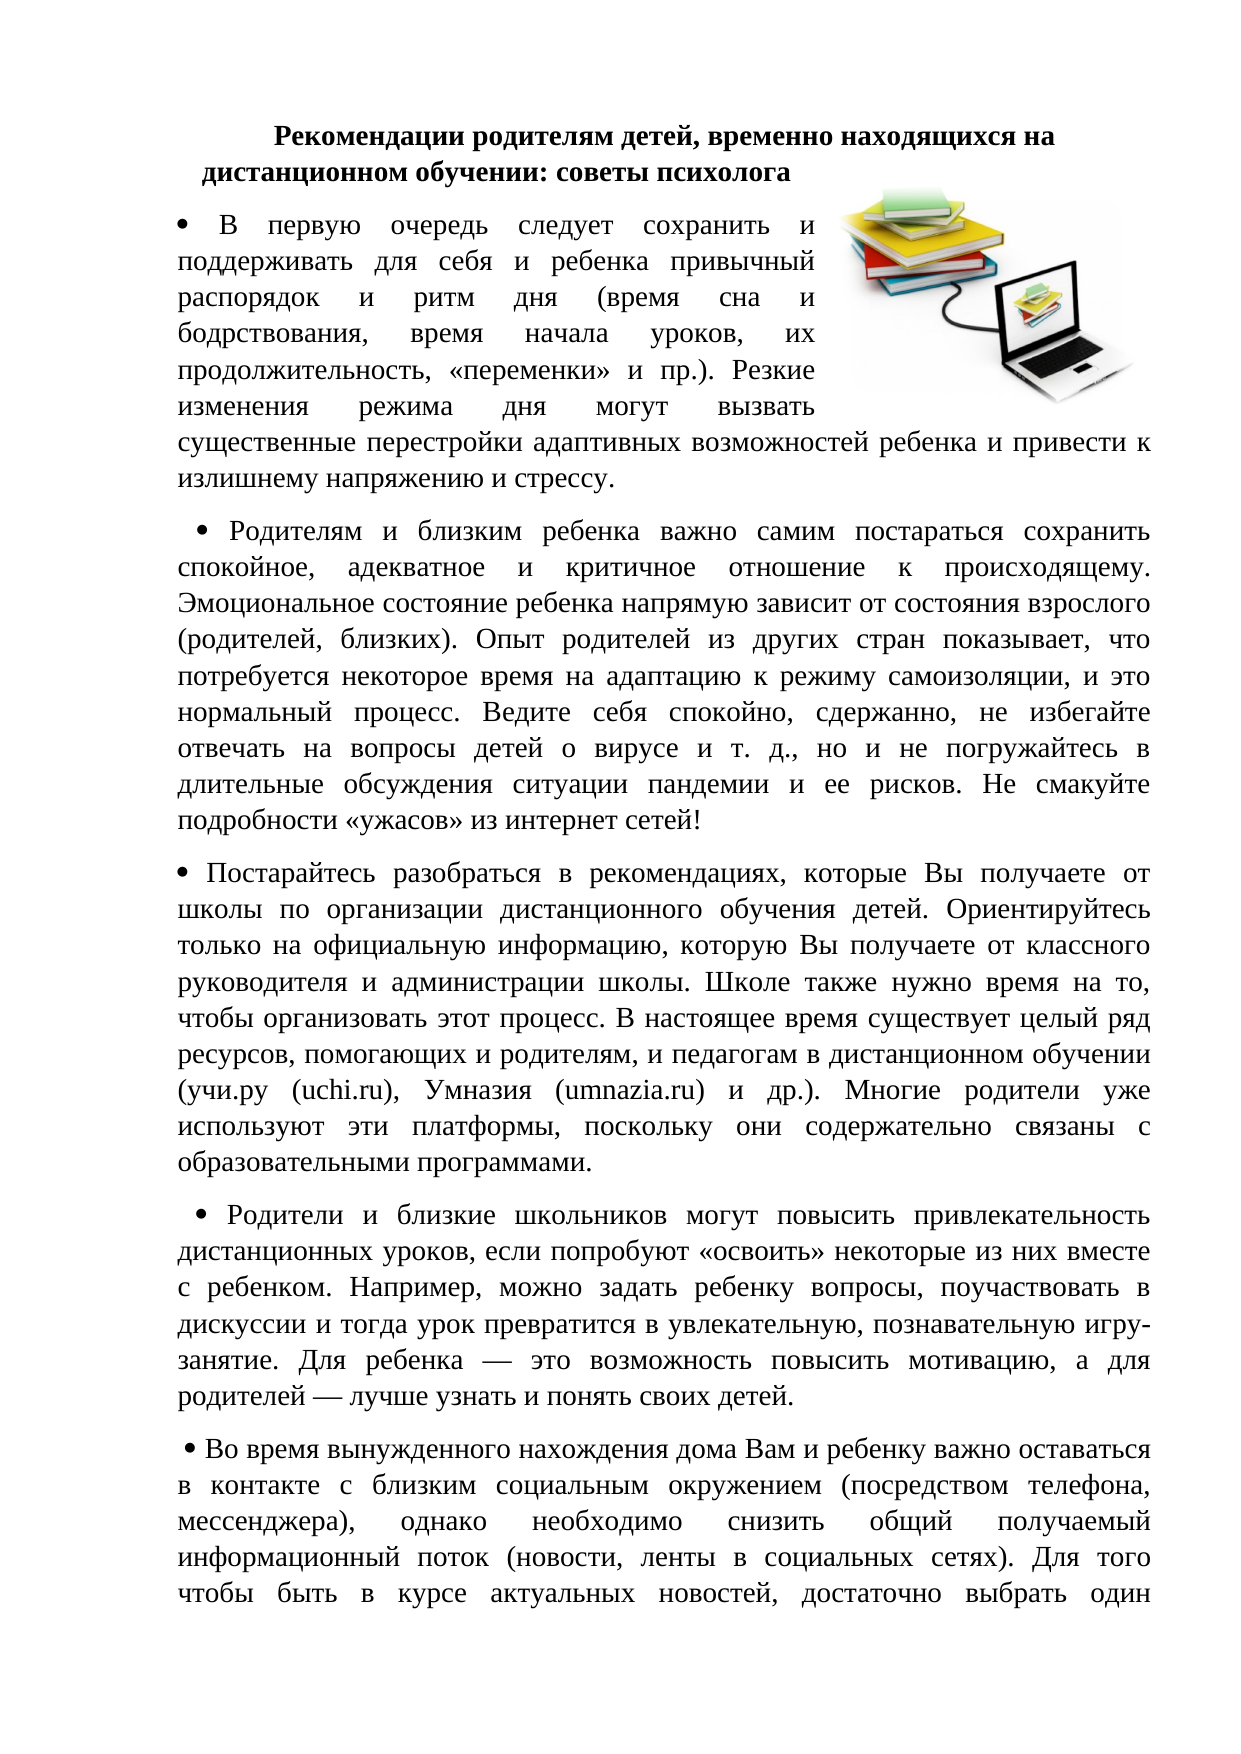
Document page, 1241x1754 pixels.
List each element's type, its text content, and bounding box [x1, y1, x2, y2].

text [177, 1431, 1152, 1609]
text Родители и близкие школьников могут повысить привлекательность дистанционных уроков, если попробуют «освоить» некоторые из них вместе с ребенком. Например, можно задать ребенку вопросы, поучаствовать в дискуссии и тогда урок превратится в увлекательную, познавательную игру-занятие. Для ребенка — это возможность повысить мотивацию, а для родителей — лучше узнать и понять своих детей. [177, 1197, 1152, 1412]
text Родителям и близким ребенка важно самим постараться сохранить спокойное, адекватное и критичное отношение к происходящему. Эмоциональное состояние ребенка напрямую зависит от состояния взрослого (родителей, близких). Опыт родителей из других стран показывает, что потребуется некоторое время на адаптацию к режиму самоизоляции, и это нормальный процесс. Ведите себя спокойно, сдержанно, не избегайте отвечать на вопросы детей о вирусе и т. д., но и не погружайтесь в длительные обсуждения ситуации пандемии и ее рисков. Не смакуйте подробности «ужасов» из интернет сетей! [177, 513, 1152, 836]
text Постарайтесь разобраться в рекомендациях, которые Вы получаете от школы по организации дистанционного обучения детей. Ориентируйтесь только на официальную информацию, которую Вы получаете от классного руководителя и администрации школы. Школе также нужно время на то, чтобы организовать этот процесс. В настоящее время существует целый ряд ресурсов, помогающих и родителям, и педагогам в дистанционном обучении (учи.ру (uchi.ru), Умназия (umnazia.ru) и др.). Многие родители уже используют эти платформы, поскольку они содержательно связаны с образовательными программами. [177, 855, 1152, 1178]
text В первую очередь следует сохранить и поддерживать для себя и ребенка привычный распорядок и ритм дня (время сна и бодрствования, время начала уроков, их продолжительность, «переменки» и пр.). Резкие изменения режима дня могут вызвать существенные перестройки адаптивных возможностей ребенка и привести к излишнему напряжению и стрессу. [177, 207, 1152, 494]
picture [864, 212, 1109, 380]
text Рекомендации родителям детей, временно находящихся на дистанционном обучении: советы психолога [177, 118, 1152, 188]
